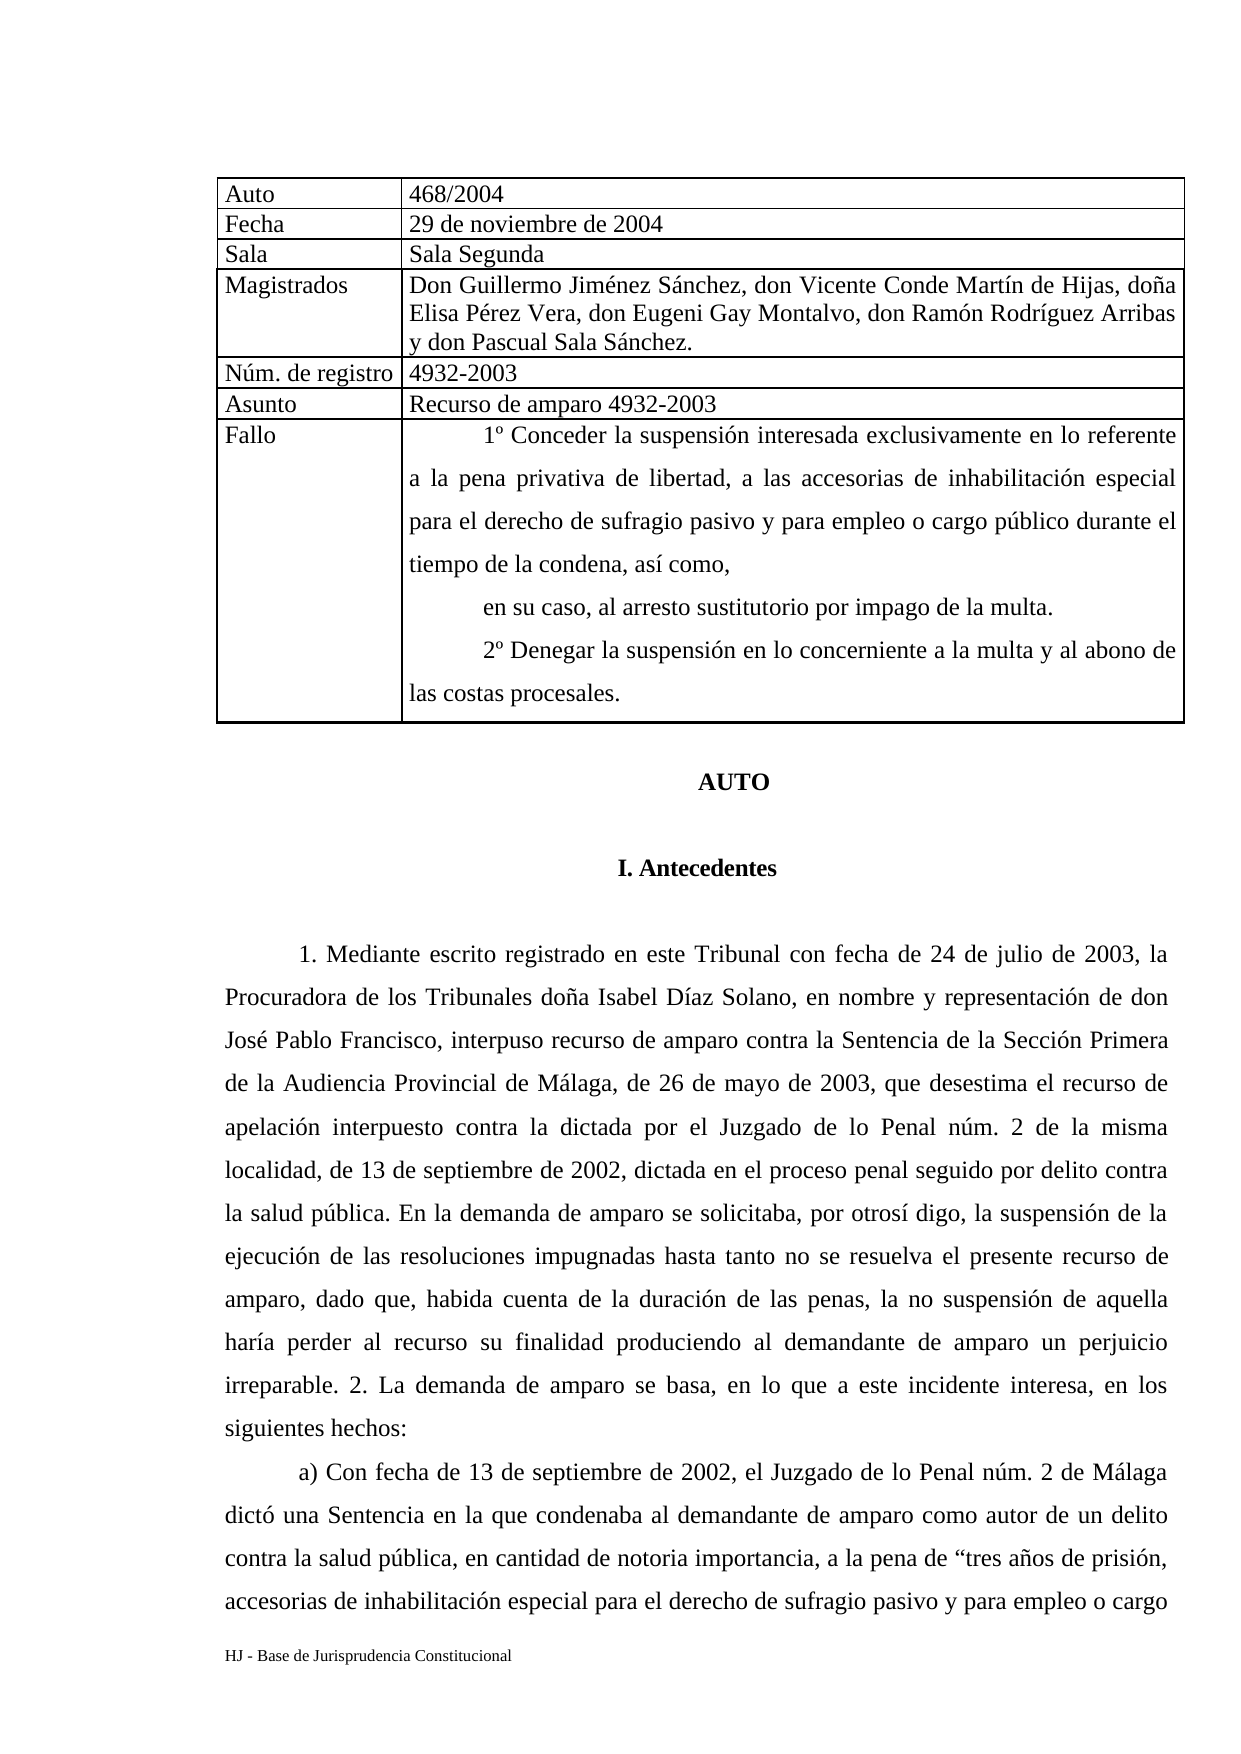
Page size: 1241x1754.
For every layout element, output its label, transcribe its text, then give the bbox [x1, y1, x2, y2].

table_cell Don Guillermo Jiménez Sánchez, don Vicente Conde Martín de Hijas, doña Elisa Pérez Vera, don Eugeni Gay Montalvo, don Ramón Rodríguez Arribas y don Pascual Sala Sánchez. [403, 270, 1183, 356]
text 1. Mediante escrito registrado en este Tribunal con fecha de 24 de julio de 2003, la Procuradora de los Tribunales doña Isabel Díaz Solano, en nombre y representación de don José Pablo Francisco, interpuso recurso de amparo contra la Sentencia de la Sección Primera de la Audiencia Provincial de Málaga, de 26 de mayo de 2003, que desestima el recurso de apelación interpuesto contra la dictada por el Juzgado de lo Penal núm. 2 de la misma localidad, de 13 de septiembre de 2002, dictada en el proceso penal seguido por delito contra la salud pública. En la demanda de amparo se solicitaba, por otrosí digo, la suspensión de la ejecución de las resoluciones impugnadas hasta tanto no se resuelva el presente recurso de amparo, dado que, habida cuenta de la duración de las penas, la no suspensión de aquella haría perder al recurso su finalidad produciendo al demandante de amparo un perjuicio irreparable. 2. La demanda de amparo se basa, en lo que a este incidente interesa, en los siguientes hechos: [224, 939, 1169, 1442]
text AUTO [224, 767, 1169, 795]
table_cell Sala Segunda [402, 240, 1184, 268]
table_cell Asunto [218, 389, 401, 418]
table_cell Magistrados [218, 270, 401, 356]
table_cell Sala [218, 240, 401, 268]
table_header Auto [218, 179, 401, 207]
table_header 468/2004 [402, 179, 1184, 207]
table_cell Fecha [218, 209, 401, 238]
table_cell Núm. de registro [218, 358, 401, 387]
table_cell Fallo [218, 420, 401, 721]
table_cell 4932-2003 [403, 358, 1183, 387]
table_cell Recurso de amparo 4932-2003 [403, 389, 1183, 418]
text I. Antecedentes [224, 853, 1169, 882]
table_cell 29 de noviembre de 2004 [402, 209, 1184, 238]
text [224, 1457, 1169, 1615]
table_cell 1º Conceder la suspensión interesada exclusivamente en lo referente a la pena privativa de libertad, a las accesorias de inhabilitación especial para el derecho de sufragio pasivo y para empleo o cargo público durante el tiempo de la condena, así como, en su caso, al arresto sustitutorio por impago de la multa. 2º Denegar la suspensión en lo concerniente a la multa y al abono de las costas procesales. [403, 420, 1183, 721]
